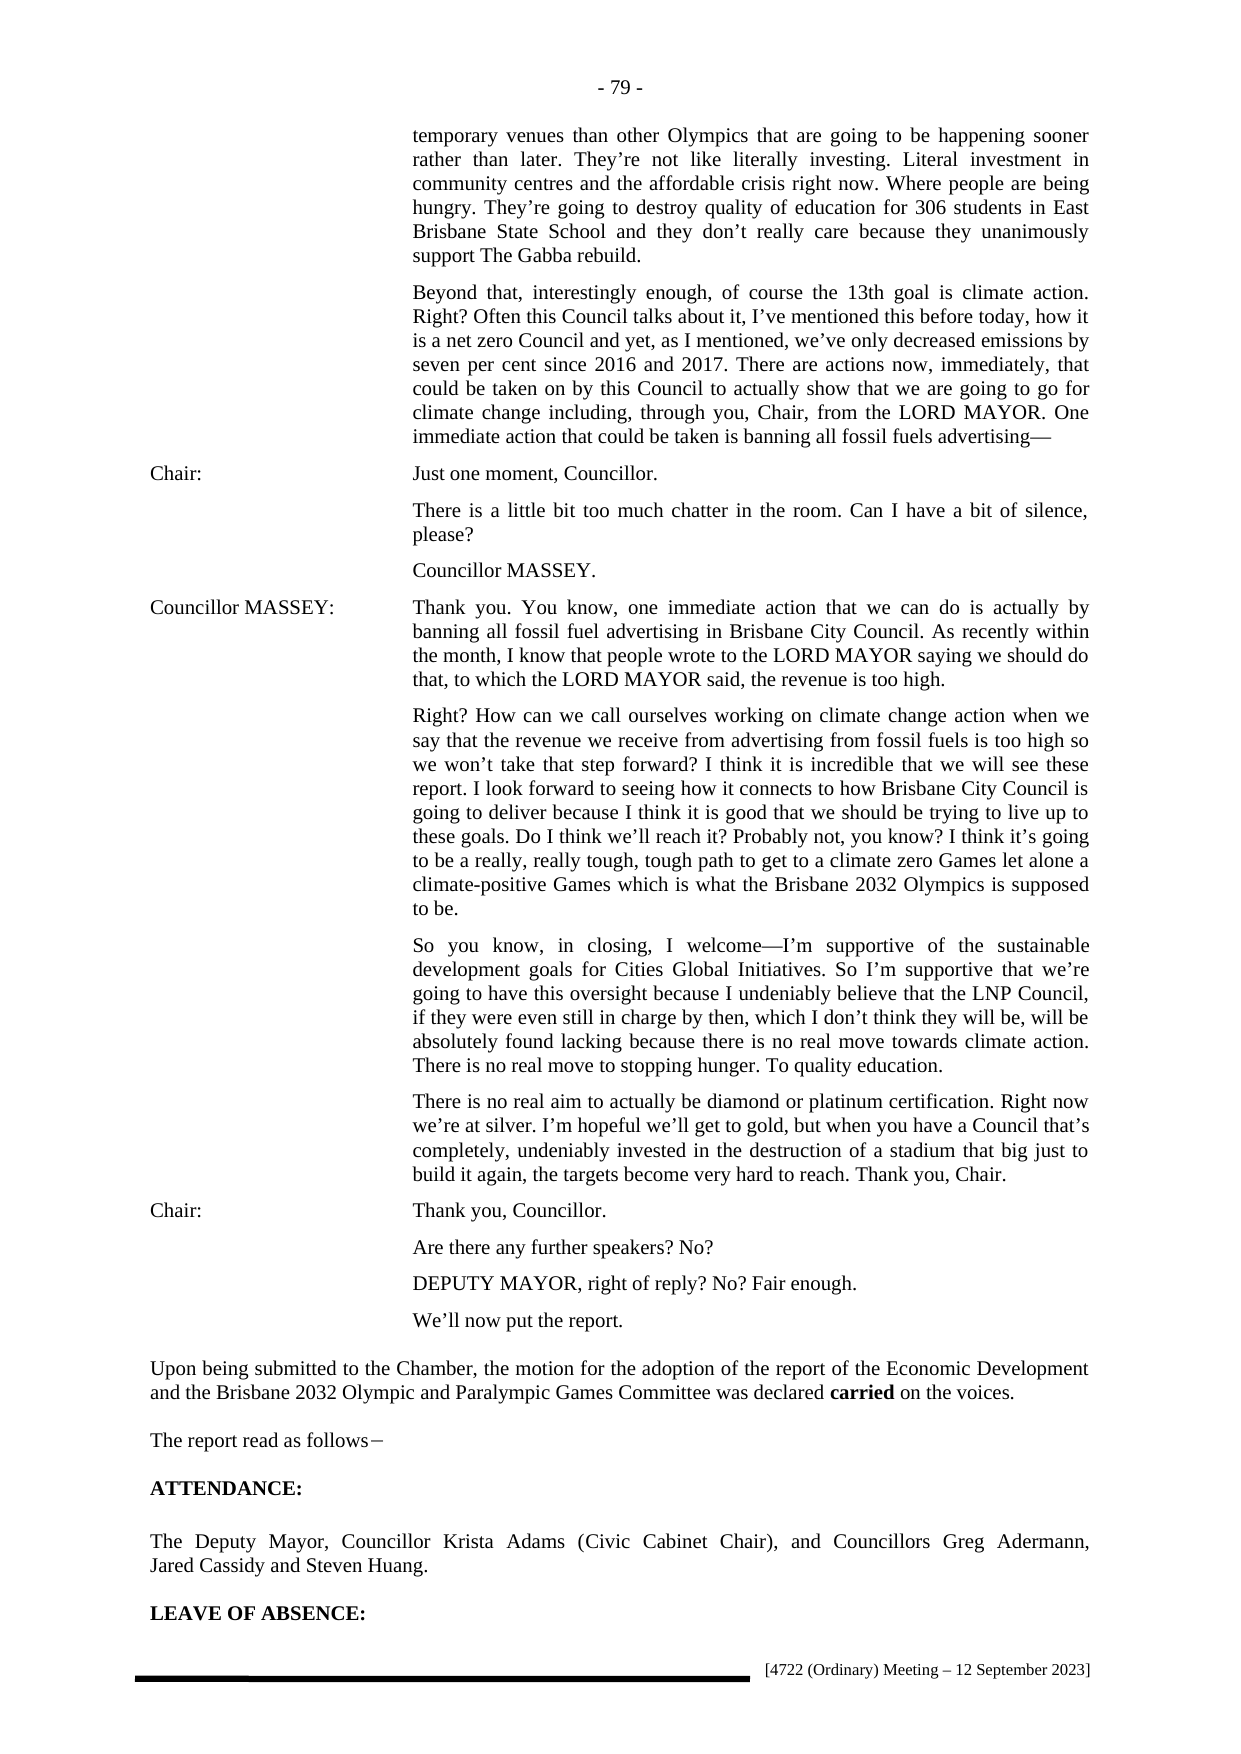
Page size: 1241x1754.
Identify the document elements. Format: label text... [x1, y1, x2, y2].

text Chair: Thank you, Councillor. [150, 1198, 1090, 1222]
text ATTENDANCE: [150, 1476, 1090, 1500]
text Beyond that, interestingly enough, of course the 13th goal is climate action. Right? Often this Council talks about it, I’ve mentioned this before today, how it is a net zero Council and yet, as I mentioned, we’ve only decreased emissions by seven per cent since 2016 and 2017. There are actions now, immediately, that could be taken on by this Council to actually show that we are going to go for climate change including, through you, Chair, from the LORD MAYOR. One immediate action that could be taken is banning all fossil fuels advertising— [150, 280, 1090, 448]
text There is a little bit too much chatter in the room. Can I have a bit of silence, please? [150, 497, 1090, 546]
text The Deputy Mayor, Councillor Krista Adams (Civic Cabinet Chair), and Councillors Greg Adermann, Jared Cassidy and Steven Huang. [150, 1529, 1090, 1577]
text We’ll now put the report. [150, 1308, 1090, 1332]
text Right? How can we call ourselves working on climate change action when we say that the revenue we receive from advertising from fossil fuels is too high so we won’t take that step forward? I think it is incredible that we will see these report. I look forward to seeing how it connects to how Brisbane City Council is going to deliver because I think it is good that we should be trying to live up to these goals. Do I think we’ll reach it? Probably not, you know? I think it’s going to be a really, really tough, tough path to get to a climate zero Games let alone a climate-positive Games which is what the Brisbane 2032 Olympics is supposed to be. [150, 703, 1090, 920]
text So you know, in closing, I welcome—I’m supportive of the sustainable development goals for Cities Global Initiatives. So I’m supportive that we’re going to have this oversight because I undeniably believe that the LNP Council, if they were even still in charge by then, which I don’t think they will be, will be absolutely found lacking because there is no real move towards climate action. There is no real move to stopping hunger. To quality education. [150, 932, 1090, 1077]
text Councillor MASSEY: Thank you. You know, one immediate action that we can do is actually by banning all fossil fuel advertising in Brisbane City Council. As recently within the month, I know that people wrote to the LORD MAYOR saying we should do that, to which the LORD MAYOR said, the revenue is too high. [150, 595, 1090, 691]
text The report read as follows [150, 1428, 1090, 1452]
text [150, 123, 1090, 267]
text LEAVE OF ABSENCE: [150, 1601, 1090, 1625]
text Are there any further speakers? No? [150, 1235, 1090, 1259]
text Councillor MASSEY. [150, 558, 1090, 582]
text DEPUTY MAYOR, right of reply? No? Fair enough. [150, 1271, 1090, 1295]
text There is no real aim to actually be diamond or platinum certification. Right now we’re at silver. I’m hopeful we’ll get to gold, but when you have a Council that’s completely, undeniably invested in the destruction of a stadium that big just to build it again, the targets become very hard to reach. Thank you, Chair. [150, 1089, 1090, 1186]
text Chair: Just one moment, Councillor. [150, 461, 1090, 485]
text Upon being submitted to the Chamber, the motion for the adoption of the report of the Economic Development and the Brisbane 2032 Olympic and Paralympic Games Committee was declared carried on the voices. [150, 1356, 1090, 1404]
